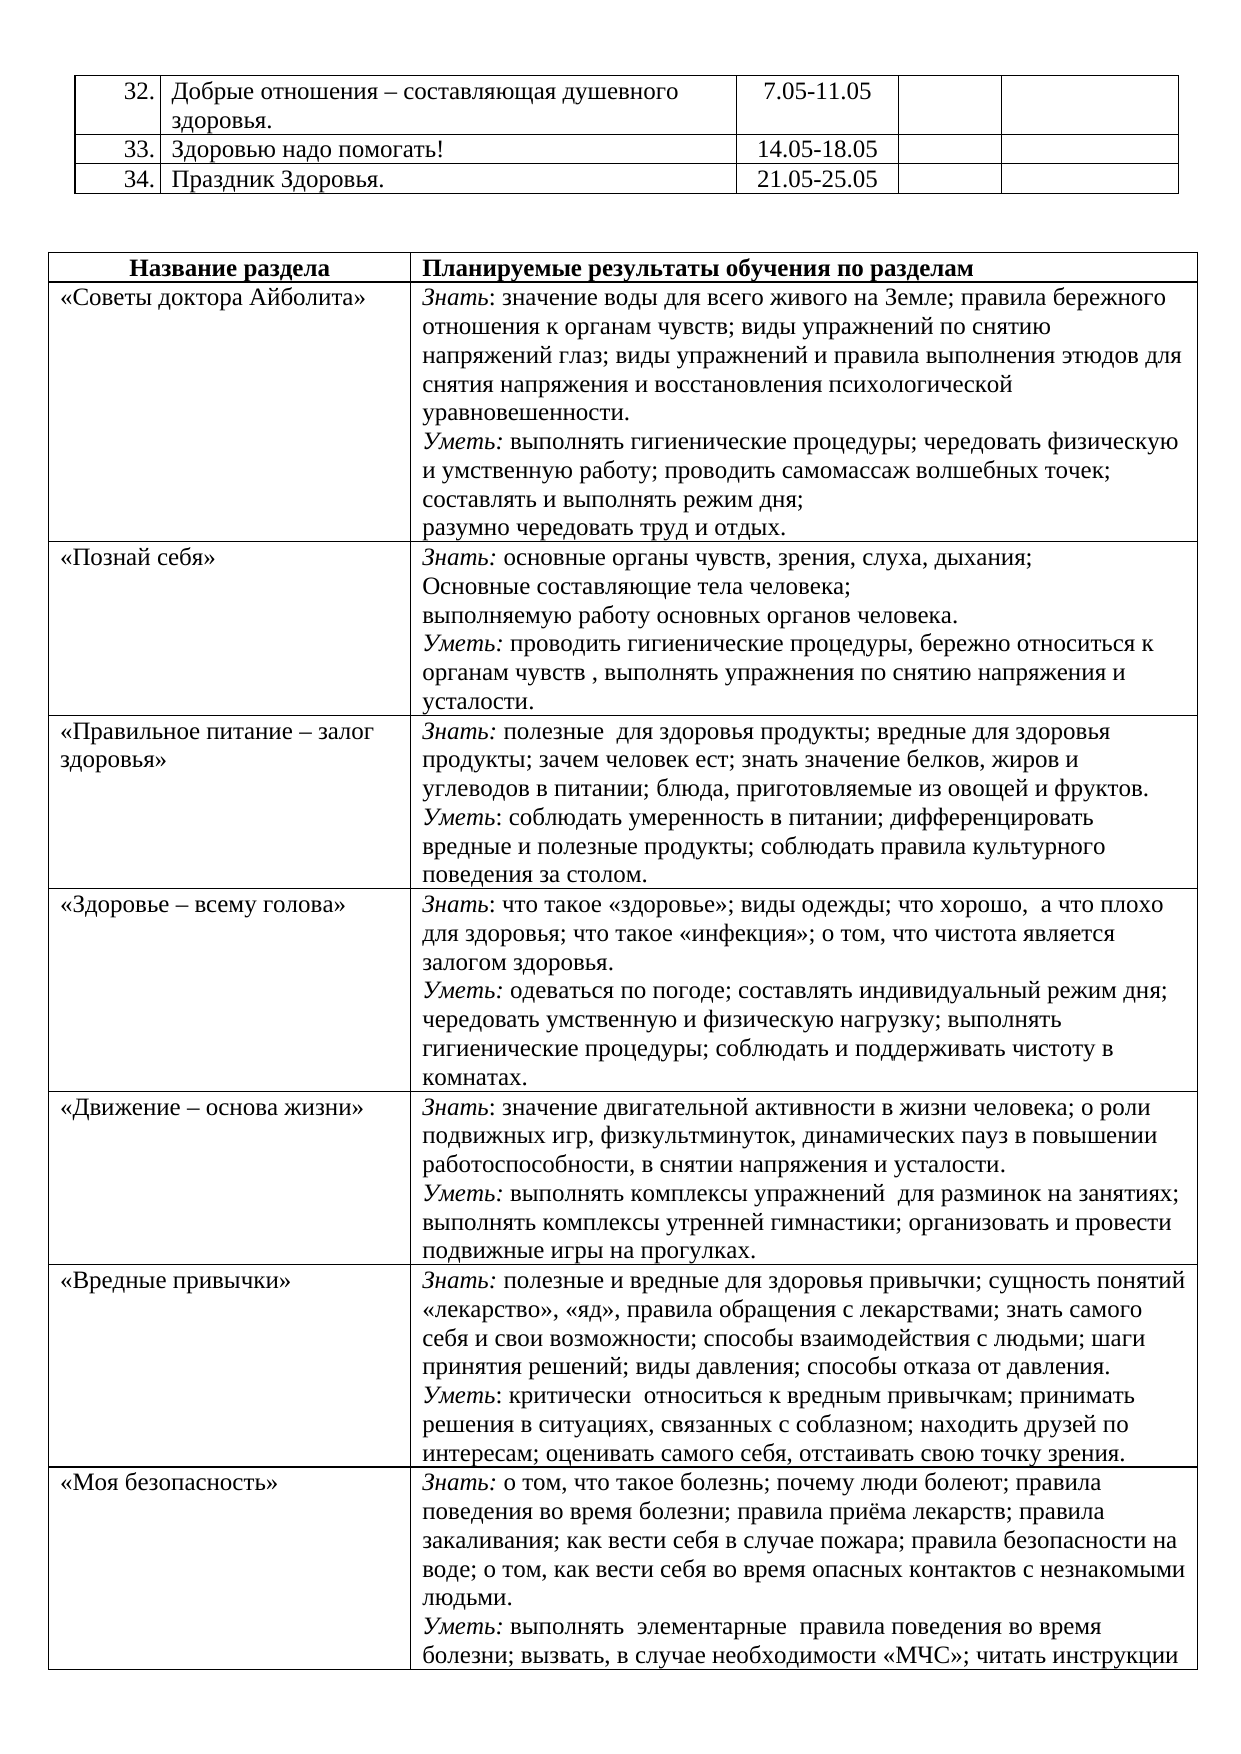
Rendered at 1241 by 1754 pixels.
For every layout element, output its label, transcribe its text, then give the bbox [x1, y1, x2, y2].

table_cell [899, 76, 1001, 133]
table_cell [899, 164, 1001, 193]
table_cell «Советы доктора Айболита» [49, 283, 410, 541]
table_cell «Движение – основа жизни» [49, 1092, 410, 1264]
table_cell Знать: что такое «здоровье»; виды одежды; что хорошо, а что плохо для здоровья; что такое «инфекция»; о том, что чистота является залогом здоровья. Уметь: одеваться по погоде; составлять индивидуальный режим дня; чередовать умственную и физическую нагрузку; выполнять гигиенические процедуры; соблюдать и поддерживать чистоту в комнатах. [411, 889, 1197, 1091]
table_cell [1002, 135, 1178, 163]
table_cell «Познай себя» [49, 542, 410, 715]
table_cell «Здоровье – всему голова» [49, 889, 410, 1091]
table_cell [1002, 164, 1178, 193]
table_cell «Моя безопасность» [49, 1468, 410, 1669]
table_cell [411, 1468, 1197, 1669]
table_cell 14.05-18.05 [737, 135, 898, 163]
table_cell «Правильное питание – залог здоровья» [49, 716, 410, 888]
table_cell Знать: основные органы чувств, зрения, слуха, дыхания; Основные составляющие тела человека; выполняемую работу основных органов человека. Уметь: проводить гигиенические процедуры, бережно относиться к органам чувств , выполнять упражнения по снятию напряжения и усталости. [411, 542, 1197, 715]
table_cell Здоровью надо помогать! [161, 135, 736, 163]
table_cell [76, 135, 160, 163]
table_header Название раздела [49, 253, 410, 281]
table_cell [76, 164, 160, 193]
table_cell «Вредные привычки» [49, 1265, 410, 1466]
table_cell [1002, 76, 1178, 133]
table_header Планируемые результаты обучения по разделам [411, 253, 1197, 281]
table_cell Знать: значение воды для всего живого на Земле; правила бережного отношения к органам чувств; виды упражнений по снятию напряжений глаз; виды упражнений и правила выполнения этюдов для снятия напряжения и восстановления психологической уравновешенности. Уметь: выполнять гигиенические процедуры; чередовать физическую и умственную работу; проводить самомассаж волшебных точек; составлять и выполнять режим дня; разумно чередовать труд и отдых. [411, 283, 1197, 541]
table_cell [76, 76, 160, 133]
table_cell Знать: полезные и вредные для здоровья привычки; сущность понятий «лекарство», «яд», правила обращения с лекарствами; знать самого себя и свои возможности; способы взаимодействия с людьми; шаги принятия решений; виды давления; способы отказа от давления. Уметь: критически относиться к вредным привычкам; принимать решения в ситуациях, связанных с соблазном; находить друзей по интересам; оценивать самого себя, отстаивать свою точку зрения. [411, 1265, 1197, 1466]
table_cell 21.05-25.05 [737, 164, 898, 193]
table_cell [899, 135, 1001, 163]
table_cell Знать: полезные для здоровья продукты; вредные для здоровья продукты; зачем человек ест; знать значение белков, жиров и углеводов в питании; блюда, приготовляемые из овощей и фруктов. Уметь: соблюдать умеренность в питании; дифференцировать вредные и полезные продукты; соблюдать правила культурного поведения за столом. [411, 716, 1197, 888]
table_cell Праздник Здоровья. [161, 164, 736, 193]
table_cell Добрые отношения – составляющая душевного здоровья. [161, 76, 736, 133]
table_cell 7.05-11.05 [737, 76, 898, 133]
table_cell Знать: значение двигательной активности в жизни человека; о роли подвижных игр, физкультминуток, динамических пауз в повышении работоспособности, в снятии напряжения и усталости. Уметь: выполнять комплексы упражнений для разминок на занятиях; выполнять комплексы утренней гимнастики; организовать и провести подвижные игры на прогулках. [411, 1092, 1197, 1264]
